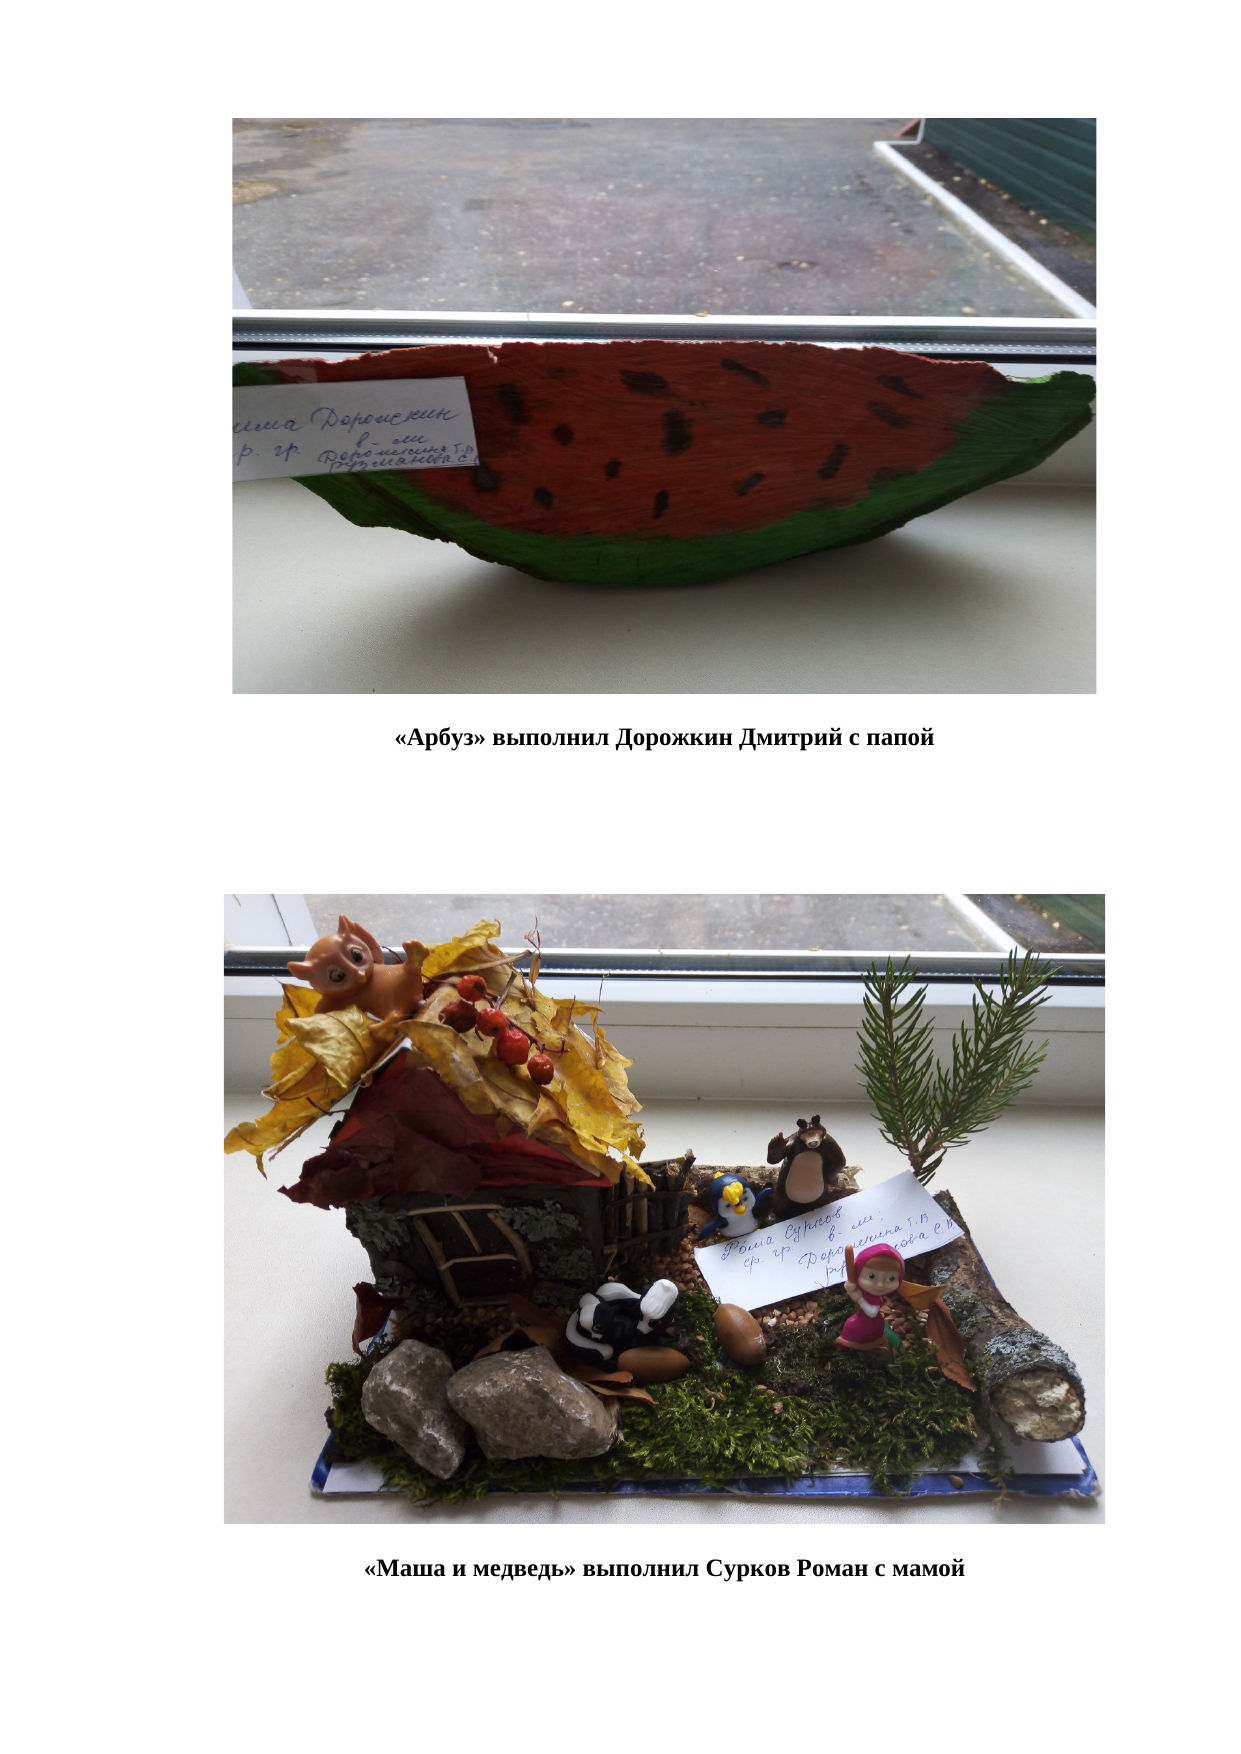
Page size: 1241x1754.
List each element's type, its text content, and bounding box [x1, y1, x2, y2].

text «Арбуз» выполнил Дорожкин Дмитрий с папой [177, 722, 1152, 751]
text «Маша и медведь» выполнил Сурков Роман с мамой [177, 1553, 1152, 1582]
picture [223, 894, 1106, 1524]
picture [232, 118, 1097, 694]
